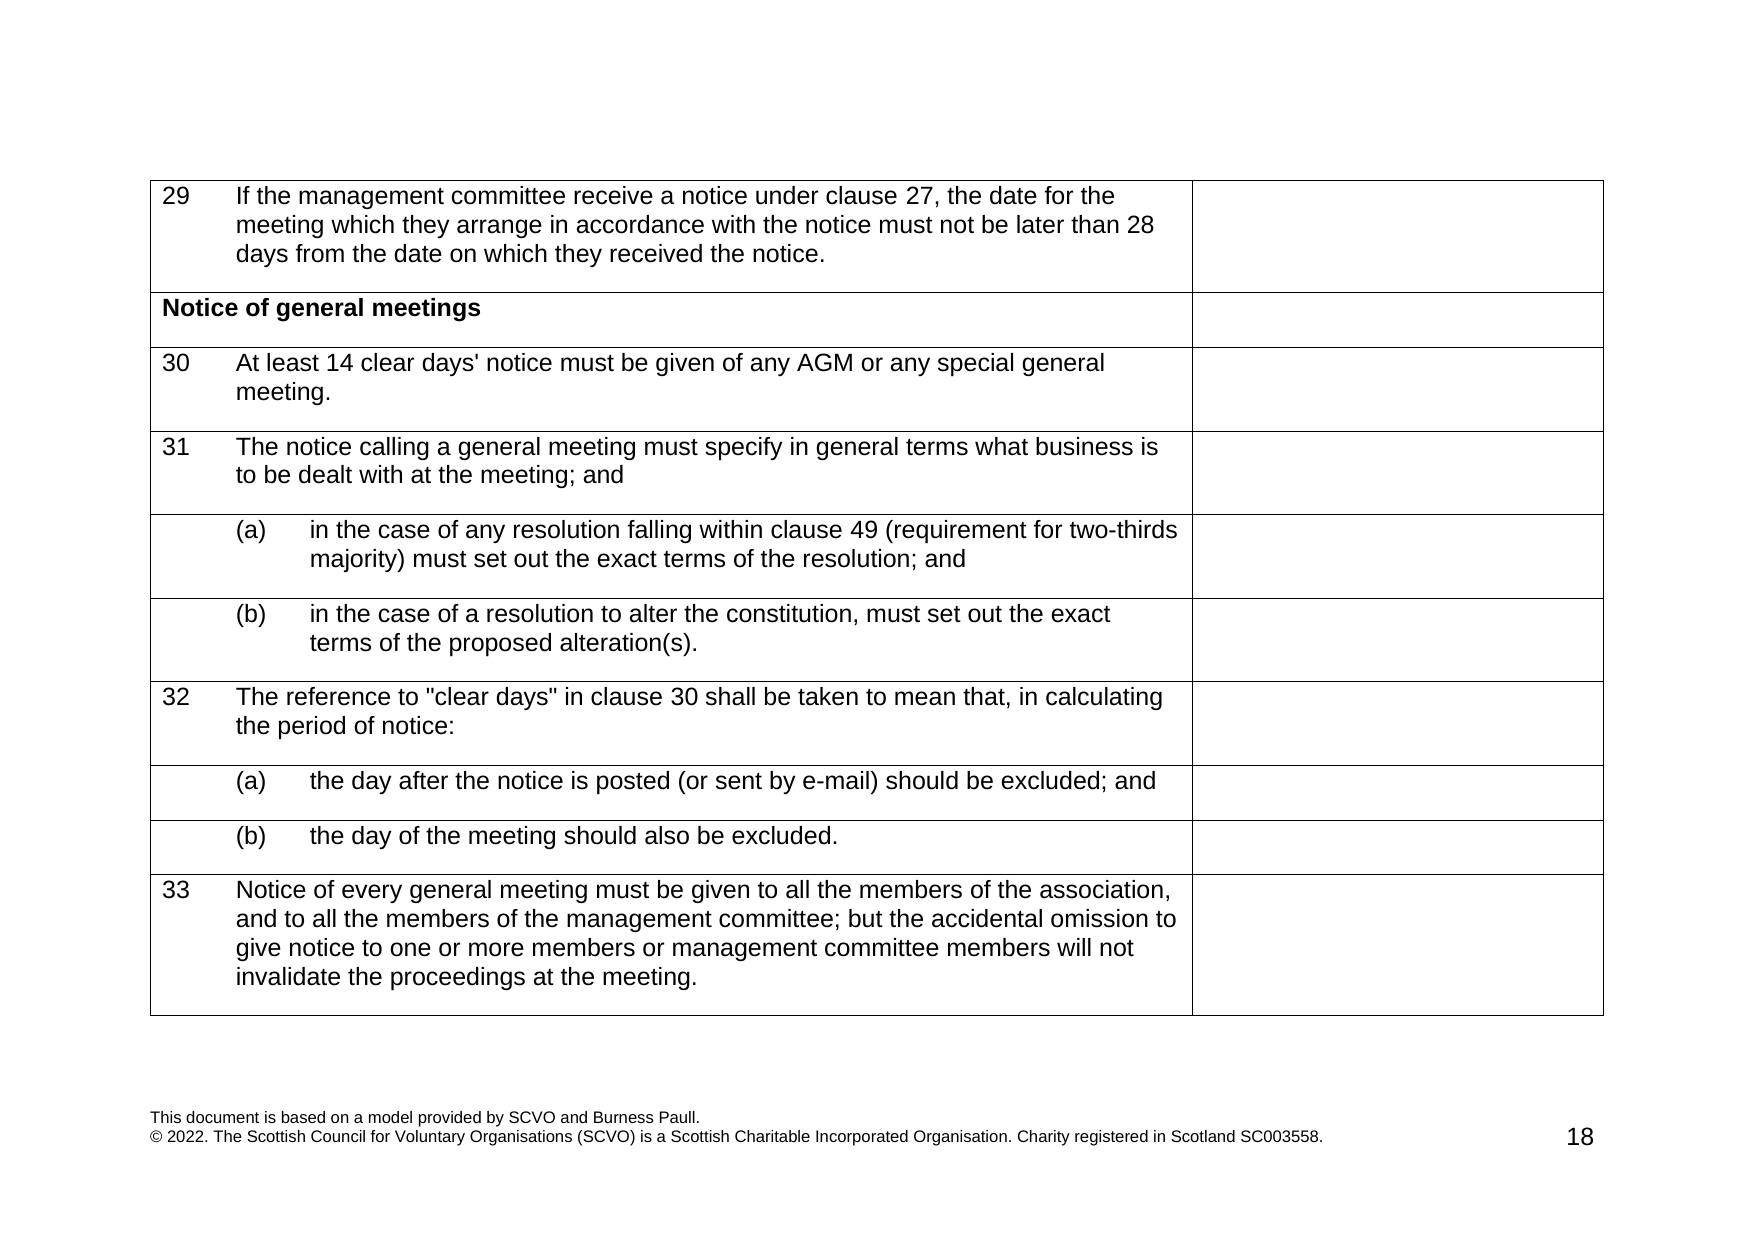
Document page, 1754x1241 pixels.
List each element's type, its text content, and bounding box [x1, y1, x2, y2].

table_cell [1193, 293, 1603, 347]
table_cell [1193, 682, 1603, 765]
table_cell the day of the meeting should also be excluded. [151, 821, 1192, 874]
table_cell The notice calling a general meeting must specify in general terms what business is to be dealt with at the meeting; and [151, 432, 1192, 514]
table_cell Notice of general meetings [151, 293, 1192, 347]
table_cell the day after the notice is posted (or sent by e-mail) should be excluded; and [151, 766, 1192, 819]
table_cell Notice of every general meeting must be given to all the members of the association, and to all the members of the management committee; but the accidental omission to give notice to one or more members or management committee members will not invalidate the proceedings at the meeting. [151, 875, 1192, 1015]
table_cell [1193, 181, 1603, 292]
table_cell The reference to "clear days" in clause 30 shall be taken to mean that, in calculating the period of notice: [151, 682, 1192, 765]
table_cell [1193, 515, 1603, 598]
table_cell in the case of any resolution falling within clause 49 (requirement for two-thirds majority) must set out the exact terms of the resolution; and [151, 515, 1192, 598]
table_cell [1193, 821, 1603, 874]
table_cell [1193, 432, 1603, 514]
table_cell [1193, 875, 1603, 1015]
table_cell in the case of a resolution to alter the constitution, must set out the exact terms of the proposed alteration(s). [151, 599, 1192, 681]
table_cell At least 14 clear days' notice must be given of any AGM or any special general meeting. [151, 348, 1192, 431]
table_cell [1193, 599, 1603, 681]
table_cell [1193, 348, 1603, 431]
table_cell If the management committee receive a notice under clause 27, the date for the meeting which they arrange in accordance with the notice must not be later than 28 days from the date on which they received the notice. [151, 181, 1192, 292]
table_cell [1193, 766, 1603, 819]
